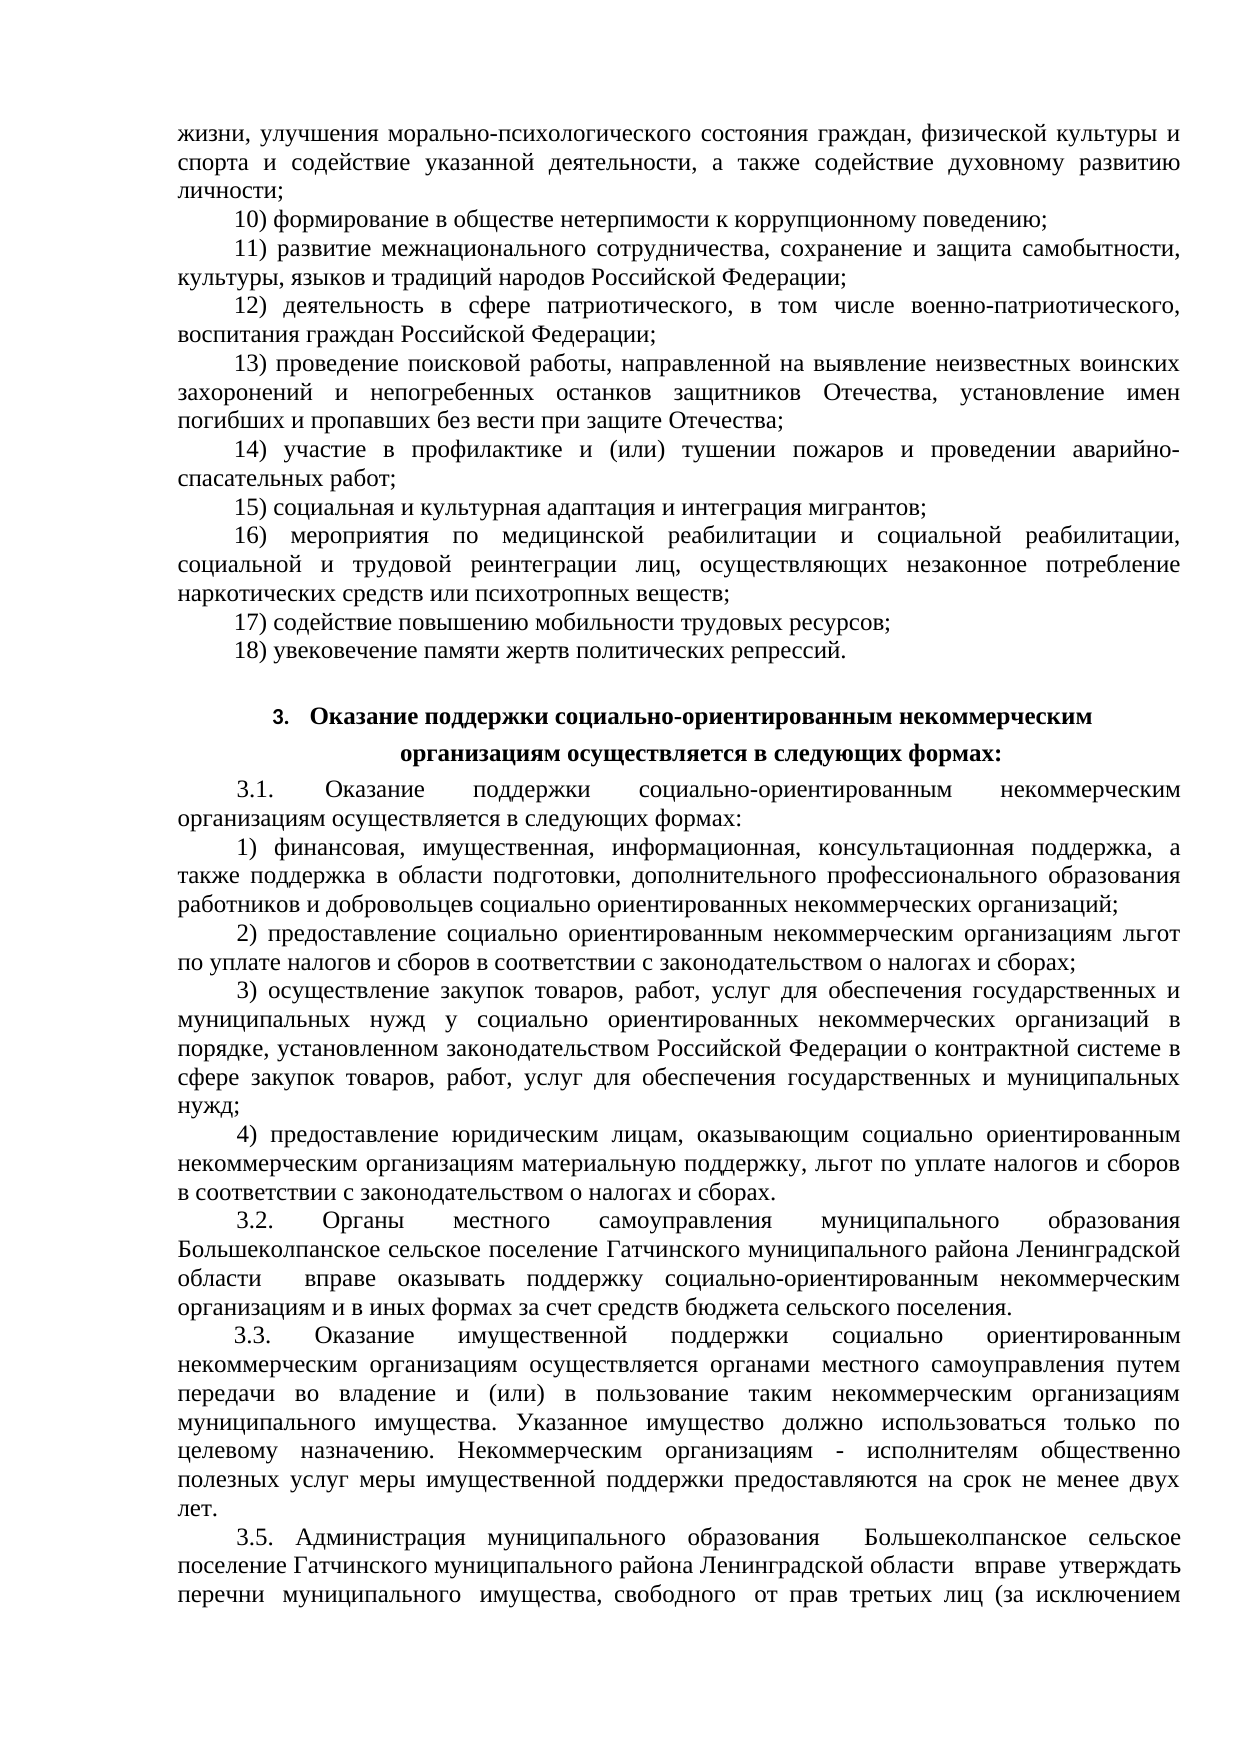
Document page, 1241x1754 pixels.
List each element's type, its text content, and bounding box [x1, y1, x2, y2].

text 4) предоставление юридическим лицам, оказывающим социально ориентированным некоммерческим организациям материальную поддержку, льгот по уплате налогов и сборов в соответствии с законодательством о налогах и сборах. [177, 1119, 1181, 1206]
text организациям осуществляется в следующих формах: [221, 738, 1181, 767]
text 3) осуществление закупок товаров, работ, услуг для обеспечения государственных и муниципальных нужд у социально ориентированных некоммерческих организаций в порядке, установленном законодательством Российской Федерации о контрактной системе в сфере закупок товаров, работ, услуг для обеспечения государственных и муниципальных нужд; [177, 976, 1181, 1119]
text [177, 118, 1181, 204]
text 13) проведение поисковой работы, направленной на выявление неизвестных воинских захоронений и непогребенных останков защитников Отечества, установление имен погибших и пропавших без вести при защите Отечества; [177, 348, 1181, 434]
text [177, 1522, 1181, 1608]
text 11) развитие межнационального сотрудничества, сохранение и защита самобытности, культуры, языков и традиций народов Российской Федерации; [177, 233, 1181, 291]
text 3.3. Оказание имущественной поддержки социально ориентированным некоммерческим организациям осуществляется органами местного самоуправления путем передачи во владение и (или) в пользование таким некоммерческим организациям муниципального имущества. Указанное имущество должно использоваться только по целевому назначению. Некоммерческим организациям - исполнителям общественно полезных услуг меры имущественной поддержки предоставляются на срок не менее двух лет. [177, 1321, 1181, 1522]
text 10) формирование в обществе нетерпимости к коррупционному поведению; [177, 204, 1181, 233]
text 14) участие в профилактике и (или) тушении пожаров и проведении аварийно-спасательных работ; [177, 434, 1181, 492]
text 3.2. Органы местного самоуправления муниципального образования Большеколпанское сельское поселение Гатчинского муниципального района Ленинградской области вправе оказывать поддержку социально-ориентированным некоммерческим организациям и в иных формах за счет средств бюджета сельского поселения. [177, 1206, 1181, 1321]
text 18) увековечение памяти жертв политических репрессий. [177, 636, 1181, 664]
text 1) финансовая, имущественная, информационная, консультационная поддержка, а также поддержка в области подготовки, дополнительного профессионального образования работников и добровольцев социально ориентированных некоммерческих организаций; [177, 832, 1181, 918]
list Оказание поддержки социально-ориентированным некоммерческим организациям осуществляется в следующих формах: [177, 774, 1181, 832]
text 12) деятельность в сфере патриотического, в том числе военно-патриотического, воспитания граждан Российской Федерации; [177, 291, 1181, 348]
text 15) социальная и культурная адаптация и интеграция мигрантов; [177, 492, 1181, 521]
text 17) содействие повышению мобильности трудовых ресурсов; [177, 607, 1181, 636]
text 16) мероприятия по медицинской реабилитации и социальной реабилитации, социальной и трудовой реинтеграции лиц, осуществляющих незаконное потребление наркотических средств или психотропных веществ; [177, 521, 1181, 607]
text 2) предоставление социально ориентированным некоммерческим организациям льгот по уплате налогов и сборов в соответствии с законодательством о налогах и сборах; [177, 918, 1181, 976]
list Оказание поддержки социально-ориентированным некоммерческим [183, 701, 1181, 730]
